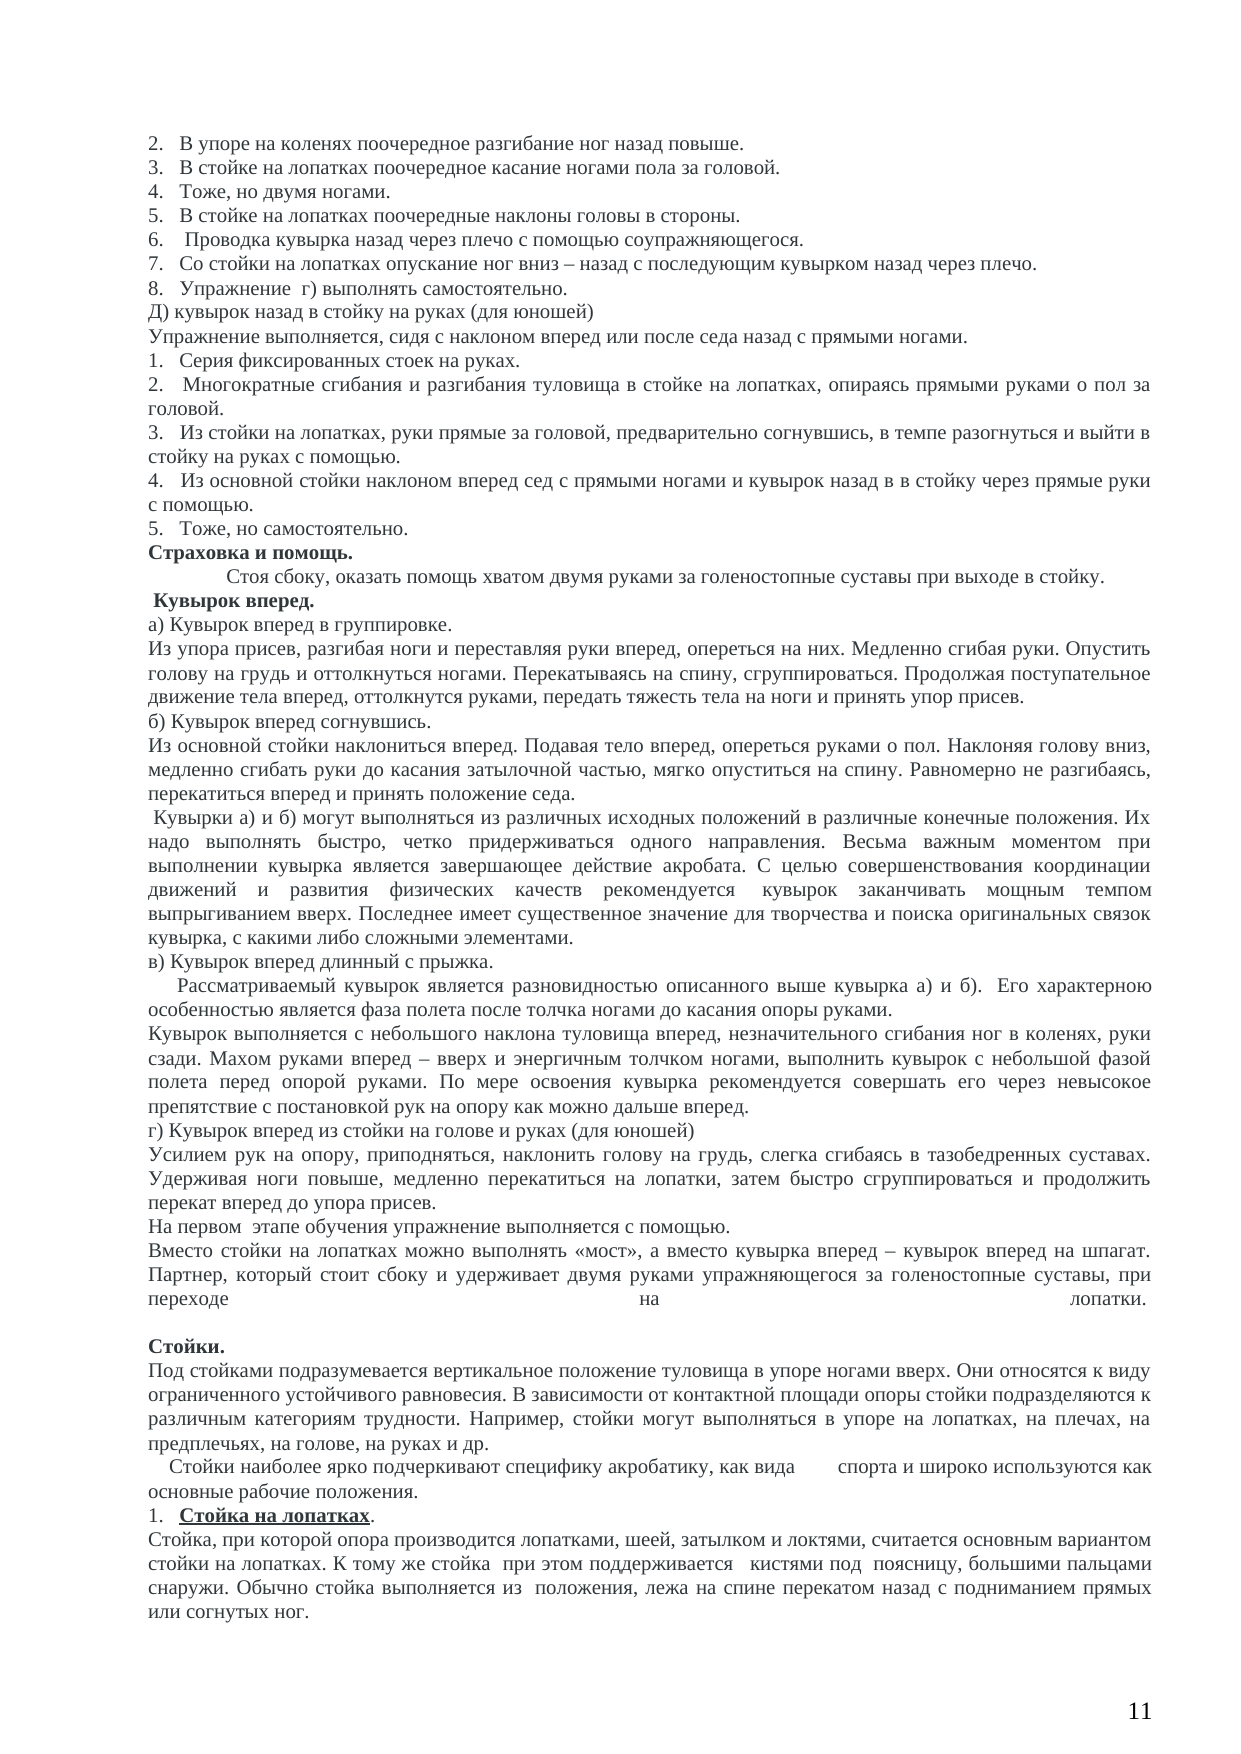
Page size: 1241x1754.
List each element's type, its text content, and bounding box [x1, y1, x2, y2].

text Рассматриваемый кувырок является разновидностью описанного выше кувырка а) и б). Его характерною особенностью является фаза полета после толчка ногами до касания опоры руками. [148, 973, 1152, 1021]
text 3. Из стойки на лопатках, руки прямые за головой, предварительно согнувшись, в темпе разогнуться и выйти в стойку на руках с помощью. [148, 420, 1152, 468]
text 2. В упоре на коленях поочередное разгибание ног назад повыше. [148, 131, 1152, 155]
text На первом этапе обучения упражнение выполняется с помощью. [148, 1214, 1152, 1238]
text 2. Многократные сгибания и разгибания туловища в стойке на лопатках, опираясь прямыми руками о пол за головой. [148, 372, 1152, 420]
text 7. Со стойки на лопатках опускание ног вниз – назад с последующим кувырком назад через плечо. [148, 251, 1152, 275]
text б) Кувырок вперед согнувшись. [148, 708, 1152, 733]
text Упражнение выполняется, сидя с наклоном вперед или после седа назад с прямыми ногами. [148, 323, 1152, 348]
text Кувырок выполняется с небольшого наклона туловища вперед, незначительного сгибания ног в коленях, руки сзади. Махом руками вперед – вверх и энергичным толчком ногами, выполнить кувырок с небольшой фазой полета перед опорой руками. По мере освоения кувырка рекомендуется совершать его через невысокое препятствие с постановкой рук на опору как можно дальше вперед. [148, 1021, 1152, 1118]
text в) Кувырок вперед длинный с прыжка. [148, 949, 1152, 973]
text Кувырки а) и б) могут выполняться из различных исходных положений в различные конечные положения. Их надо выполнять быстро, четко придерживаться одного направления. Весьма важным моментом при выполнении кувырка является завершающее действие акробата. С целью совершенствования координации движений и развития физических качеств рекомендуется кувырок заканчивать мощным темпом выпрыгиванием вверх. Последнее имеет существенное значение для творчества и поиска оригинальных связок кувырка, с какими либо сложными элементами. [148, 805, 1152, 949]
text 1. Серия фиксированных стоек на руках. [148, 348, 1152, 372]
text Вместо стойки на лопатках можно выполнять «мост», а вместо кувырка вперед – кувырок вперед на шпагат. Партнер, который стоит сбоку и удерживает двумя руками упражняющегося за голеностопные суставы, при переходе на лопатки. Стойки. [148, 1238, 1152, 1358]
text Д) кувырок назад в стойку на руках (для юношей) [148, 299, 1152, 323]
text 4. Тоже, но двумя ногами. [148, 179, 1152, 203]
text Страховка и помощь. [148, 540, 1152, 564]
text Усилием рук на опору, приподняться, наклонить голову на грудь, слегка сгибаясь в тазобедренных суставах. Удерживая ноги повыше, медленно перекатиться на лопатки, затем быстро сгруппироваться и продолжить перекат вперед до упора присев. [148, 1142, 1152, 1214]
text Стойки наиболее ярко подчеркивают специфику акробатику, как вида спорта и широко используются как основные рабочие положения. [148, 1454, 1152, 1503]
text 3. В стойке на лопатках поочередное касание ногами пола за головой. [148, 155, 1152, 179]
text Кувырок вперед. [148, 588, 1152, 612]
text г) Кувырок вперед из стойки на голове и руках (для юношей) [148, 1118, 1152, 1142]
text Под стойками подразумевается вертикальное положение туловища в упоре ногами вверх. Они относятся к виду ограниченного устойчивого равновесия. В зависимости от контактной площади опоры стойки подразделяются к различным категориям трудности. Например, стойки могут выполняться в упоре на лопатках, на плечах, на предплечьях, на голове, на руках и др. [148, 1358, 1152, 1454]
text 5. В стойке на лопатках поочередные наклоны головы в стороны. [148, 203, 1152, 227]
text 5. Тоже, но самостоятельно. [148, 516, 1152, 540]
text а) Кувырок вперед в группировке. [148, 612, 1152, 636]
text 8. Упражнение г) выполнять самостоятельно. [148, 275, 1152, 299]
text 4. Из основной стойки наклоном вперед сед с прямыми ногами и кувырок назад в в стойку через прямые руки с помощью. [148, 468, 1152, 516]
text 1. Стойка на лопатках. [148, 1503, 1152, 1527]
text Из основной стойки наклониться вперед. Подавая тело вперед, опереться руками о пол. Наклоняя голову вниз, медленно сгибать руки до касания затылочной частью, мягко опуститься на спину. Равномерно не разгибаясь, перекатиться вперед и принять положение седа. [148, 733, 1152, 805]
text 6. Проводка кувырка назад через плечо с помощью соупражняющегося. [148, 227, 1152, 251]
text Стойка, при которой опора производится лопатками, шеей, затылком и локтями, считается основным вариантом стойки на лопатках. К тому же стойка при этом поддерживается кистями под поясницу, большими пальцами снаружи. Обычно стойка выполняется из положения, лежа на спине перекатом назад с подниманием прямых или согнутых ног. [148, 1527, 1152, 1623]
text Стоя сбоку, оказать помощь хватом двумя руками за голеностопные суставы при выходе в стойку. [148, 564, 1152, 588]
text Из упора присев, разгибая ноги и переставляя руки вперед, опереться на них. Медленно сгибая руки. Опустить голову на грудь и оттолкнуться ногами. Перекатываясь на спину, сгруппироваться. Продолжая поступательное движение тела вперед, оттолкнутся руками, передать тяжесть тела на ноги и принять упор присев. [148, 636, 1152, 708]
